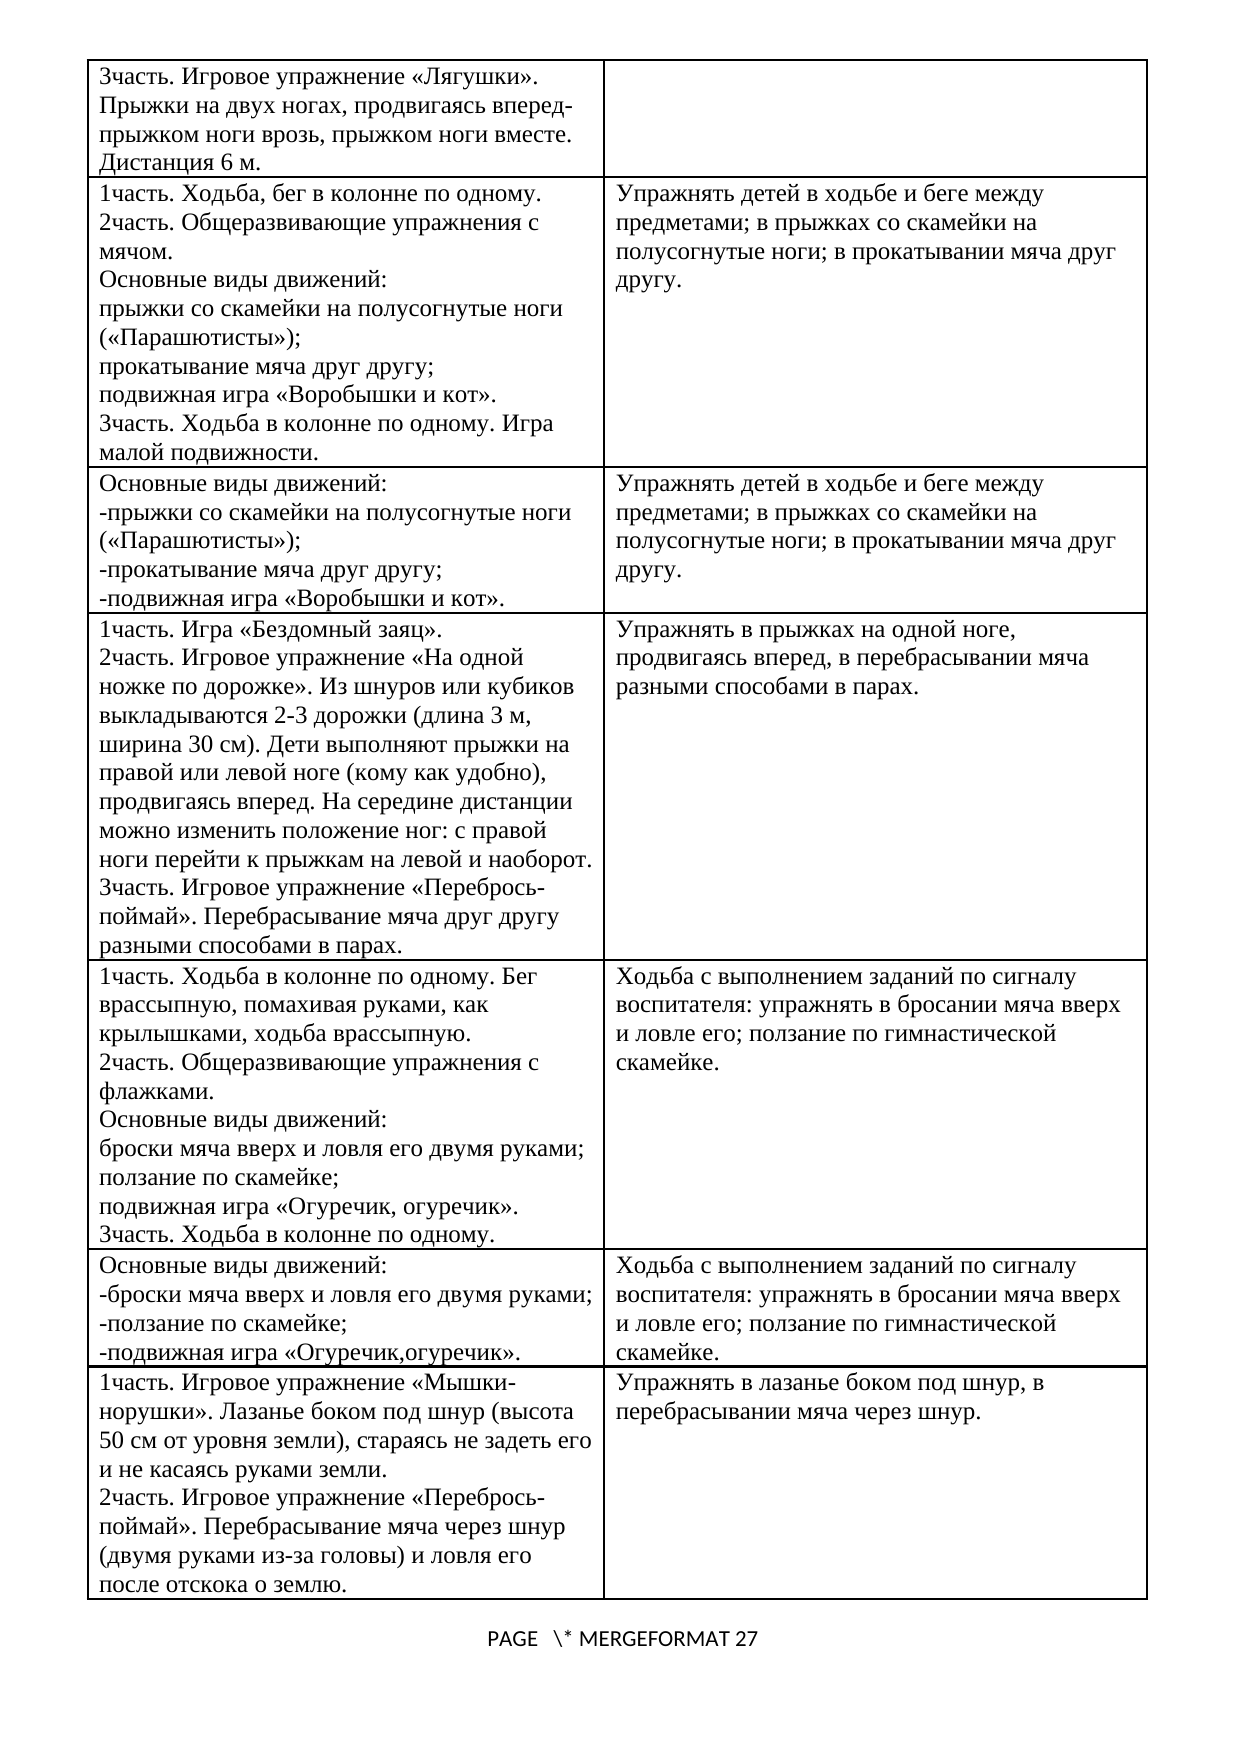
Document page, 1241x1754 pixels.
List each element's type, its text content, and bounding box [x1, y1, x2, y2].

table_cell Основные виды движений: -прыжки со скамейки на полусогнутые ноги («Парашютисты»); -прокатывание мяча друг другу; -подвижная игра «Воробышки и кот». [89, 468, 603, 612]
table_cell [605, 61, 1146, 176]
table_cell Упражнять детей в ходьбе и беге между предметами; в прыжках со скамейки на полусогнутые ноги; в прокатывании мяча друг другу. [605, 178, 1146, 466]
table_cell Упражнять в прыжках на одной ноге, продвигаясь вперед, в перебрасывании мяча разными способами в парах. [605, 614, 1146, 959]
table_cell 1часть. Ходьба, бег в колонне по одному. 2часть. Общеразвивающие упражнения с мячом. Основные виды движений: прыжки со скамейки на полусогнутые ноги («Парашютисты»); прокатывание мяча друг другу; подвижная игра «Воробышки и кот». 3часть. Ходьба в колонне по одному. Игра малой подвижности. [89, 178, 603, 466]
table_cell Ходьба с выполнением заданий по сигналу воспитателя: упражнять в бросании мяча вверх и ловле его; ползание по гимнастической скамейке. [605, 1250, 1146, 1365]
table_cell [89, 61, 603, 176]
table_cell Основные виды движений: -броски мяча вверх и ловля его двумя руками; -ползание по скамейке; -подвижная игра «Огуречик,огуречик». [89, 1250, 603, 1365]
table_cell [89, 1368, 603, 1597]
table_cell 1часть. Ходьба в колонне по одному. Бег врассыпную, помахивая руками, как крылышками, ходьба врассыпную. 2часть. Общеразвивающие упражнения с флажками. Основные виды движений: броски мяча вверх и ловля его двумя руками; ползание по скамейке; подвижная игра «Огуречик, огуречик». 3часть. Ходьба в колонне по одному. [89, 961, 603, 1248]
table_cell 1часть. Игра «Бездомный заяц». 2часть. Игровое упражнение «На одной ножке по дорожке». Из шнуров или кубиков выкладываются 2-3 дорожки (длина 3 м, ширина 30 см). Дети выполняют прыжки на правой или левой ноге (кому как удобно), продвигаясь вперед. На середине дистанции можно изменить положение ног: с правой ноги перейти к прыжкам на левой и наоборот. 3часть. Игровое упражнение «Перебрось-поймай». Перебрасывание мяча друг другу разными способами в парах. [89, 614, 603, 959]
table_cell Упражнять детей в ходьбе и беге между предметами; в прыжках со скамейки на полусогнутые ноги; в прокатывании мяча друг другу. [605, 468, 1146, 612]
table_cell Ходьба с выполнением заданий по сигналу воспитателя: упражнять в бросании мяча вверх и ловле его; ползание по гимнастической скамейке. [605, 961, 1146, 1248]
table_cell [605, 1368, 1146, 1597]
